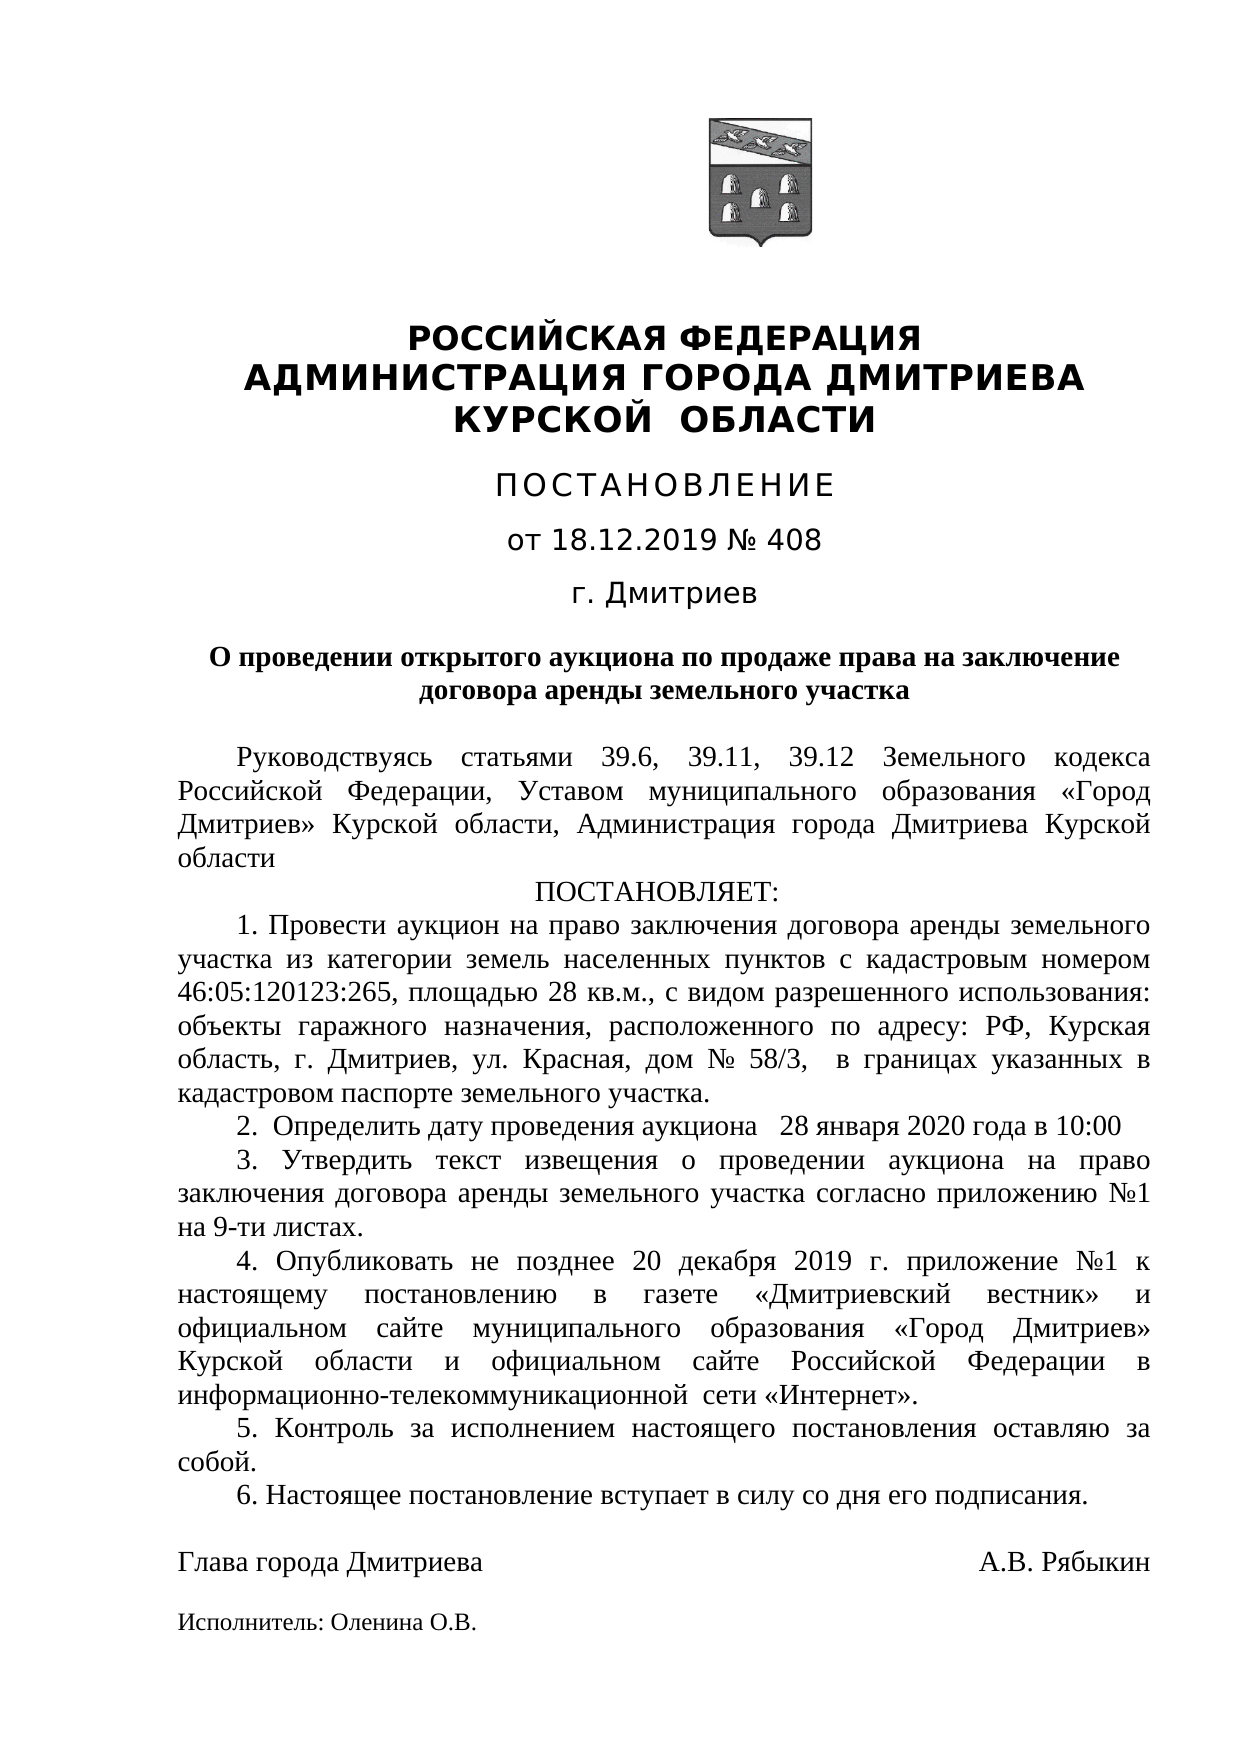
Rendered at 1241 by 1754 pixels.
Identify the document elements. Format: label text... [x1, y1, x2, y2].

text 3. Утвердить текст извещения о проведении аукциона на право заключения договора аренды земельного участка согласно приложению №1 на 9-ти листах. [177, 1142, 1152, 1243]
text Руководствуясь статьями 39.6, 39.11, 39.12 Земельного кодекса Российской Федерации, Уставом муниципального образования «Город Дмитриев» Курской области, Администрация города Дмитриева Курской области [177, 739, 1152, 874]
text 4. Опубликовать не позднее 20 декабря 2019 г. приложение №1 к настоящему постановлению в газете «Дмитриевский вестник» и официальном сайте муниципального образования «Город Дмитриев» Курской области и официальном сайте Российской Федерации в информационно-телекоммуникационной сети «Интернет». [177, 1243, 1152, 1410]
text 2. Определить дату проведения аукциона 28 января 2020 года в 10:00 [177, 1108, 1152, 1142]
text 5. Контроль за исполнением настоящего постановления оставляю за собой. [177, 1410, 1152, 1477]
text Глава города Дмитриева А.В. Рябыкин [177, 1544, 1152, 1578]
text г. Дмитриев [177, 576, 1152, 610]
picture [708, 118, 813, 247]
text от 18.12.2019 № 408 [177, 523, 1152, 557]
text ПОСТАНОВЛЯЕТ: [177, 874, 1152, 907]
text КУРСКОЙ ОБЛАСТИ [177, 399, 1152, 440]
text ПОСТАНОВЛЕНИЕ [177, 467, 1152, 503]
text 6. Настоящее постановление вступает в силу со дня его подписания. [177, 1477, 1152, 1511]
text О проведении открытого аукциона по продаже права на заключение договора аренды земельного участка [177, 639, 1152, 706]
text АДМИНИСТРАЦИЯ ГОРОДА ДМИТРИЕВА [177, 358, 1152, 399]
text 1. Провести аукцион на право заключения договора аренды земельного участка из категории земель населенных пунктов с кадастровым номером 46:05:120123:265, площадью 28 кв.м., с видом разрешенного использования: объекты гаражного назначения, расположенного по адресу: РФ, Курская область, г. Дмитриев, ул. Красная, дом № 58/3, в границах указанных в кадастровом паспорте земельного участка. [177, 907, 1152, 1108]
text Исполнитель: Оленина О.В. [177, 1607, 1152, 1636]
text РОССИЙСКАЯ ФЕДЕРАЦИЯ [177, 319, 1152, 358]
